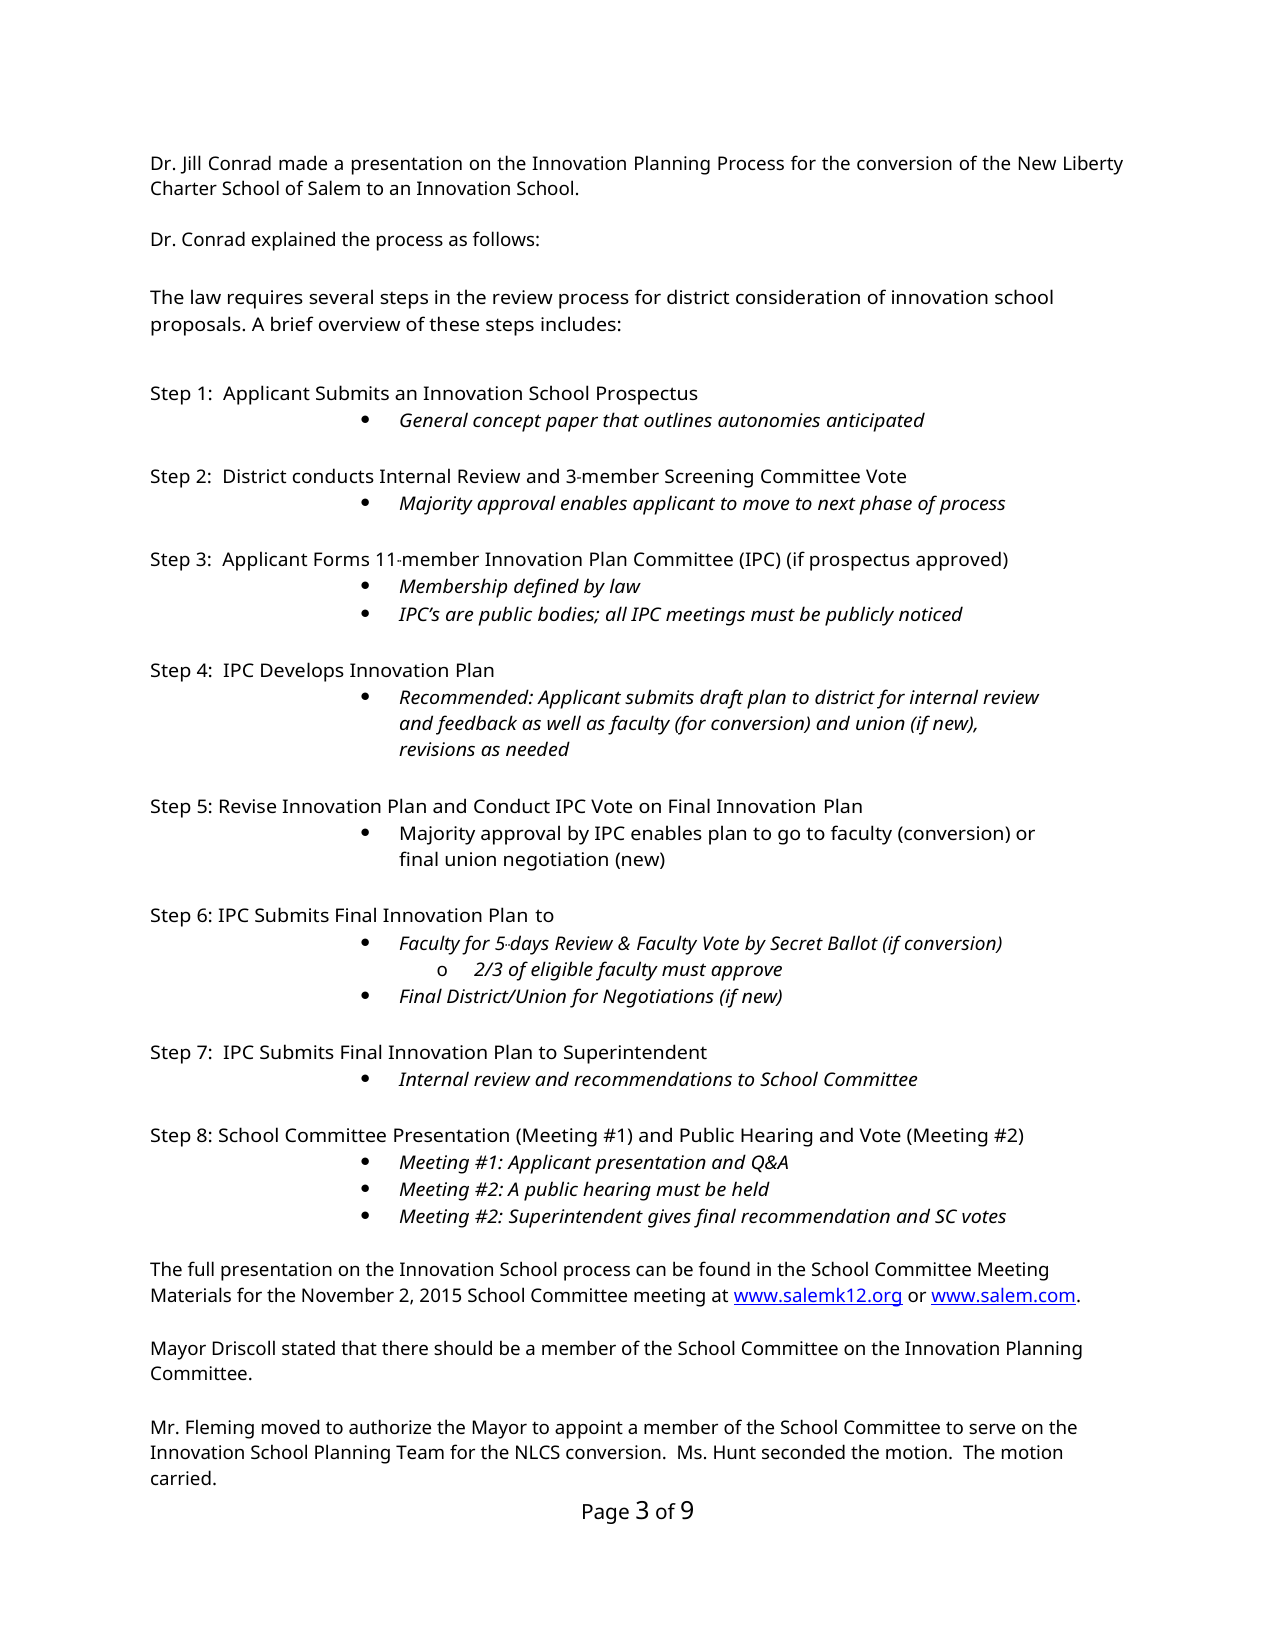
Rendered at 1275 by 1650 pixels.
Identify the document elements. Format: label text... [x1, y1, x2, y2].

list Faculty for 5-­‐days Review & Faculty Vote by Secret Ballot (if conversion) [361, 930, 1125, 955]
list IPC’s are public bodies; all IPC meetings must be publicly noticed [361, 601, 1125, 626]
subtitle Step 2: District conducts Internal Review and 3-­‐member Screening Committee Vote [150, 463, 1103, 489]
list Membership defined by law [361, 574, 1125, 599]
list General concept paper that outlines autonomies anticipated [361, 407, 1125, 433]
subtitle Step 5: Revise Innovation Plan and Conduct IPC Vote on Final Innovation Plan [150, 793, 1103, 818]
subtitle Step 7: IPC Submits Final Innovation Plan to Superintendent [150, 1039, 1103, 1064]
list Final District/Union for Negotiations (if new) [361, 983, 1125, 1008]
list Meeting #1: Applicant presentation and Q&A [361, 1149, 1125, 1175]
subtitle Step 8: School Committee Presentation (Meeting #1) and Public Hearing and Vote (Meeting #2) [150, 1122, 1103, 1148]
text The law requires several steps in the review process for district consideration of innovation school proposals. A brief overview of these steps includes: [150, 285, 1103, 337]
subtitle Step 1: Applicant Submits an Innovation School Prospectus [150, 380, 1103, 406]
list Majority approval enables applicant to move to next phase of process [361, 491, 1125, 516]
list Recommended: Applicant submits draft plan to district for internal review and feedback as well as faculty (for conversion) and union (if new), revisions as needed [361, 684, 1056, 762]
list Internal review and recommendations to School Committee [361, 1066, 1125, 1092]
text Dr. Jill Conrad made a presentation on the Innovation Planning Process for the conversion of the New Liberty Charter School of Salem to an Innovation School. [150, 150, 1125, 201]
text Mr. Fleming moved to authorize the Mayor to appoint a member of the School Committee to serve on the Innovation School Planning Team for the NLCS conversion. Ms. Hunt seconded the motion. The motion carried. [150, 1414, 1125, 1491]
list Meeting #2: A public hearing must be held [361, 1176, 1125, 1202]
list Meeting #2: Superintendent gives final recommendation and SC votes [361, 1203, 1125, 1228]
text The full presentation on the Innovation School process can be found in the School Committee Meeting Materials for the November 2, 2015 School Committee meeting at www.salemk12.org or www.salem.com. [150, 1256, 1125, 1307]
subtitle Step 4: IPC Develops Innovation Plan [150, 657, 1103, 682]
subtitle Step 3: Applicant Forms 11-­‐member Innovation Plan Committee (IPC) (if prospectus approved) [150, 547, 1103, 572]
subtitle Step 6: IPC Submits Final Innovation Plan to [150, 903, 1103, 928]
text Dr. Conrad explained the process as follows: [150, 227, 1125, 252]
text Mayor Driscoll stated that there should be a member of the School Committee on the Innovation Planning Committee. [150, 1335, 1125, 1386]
text o 2/3 of eligible faculty must approve [436, 957, 1103, 982]
list Majority approval by IPC enables plan to go to faculty (conversion) or final union negotiation (new) [361, 820, 1041, 872]
